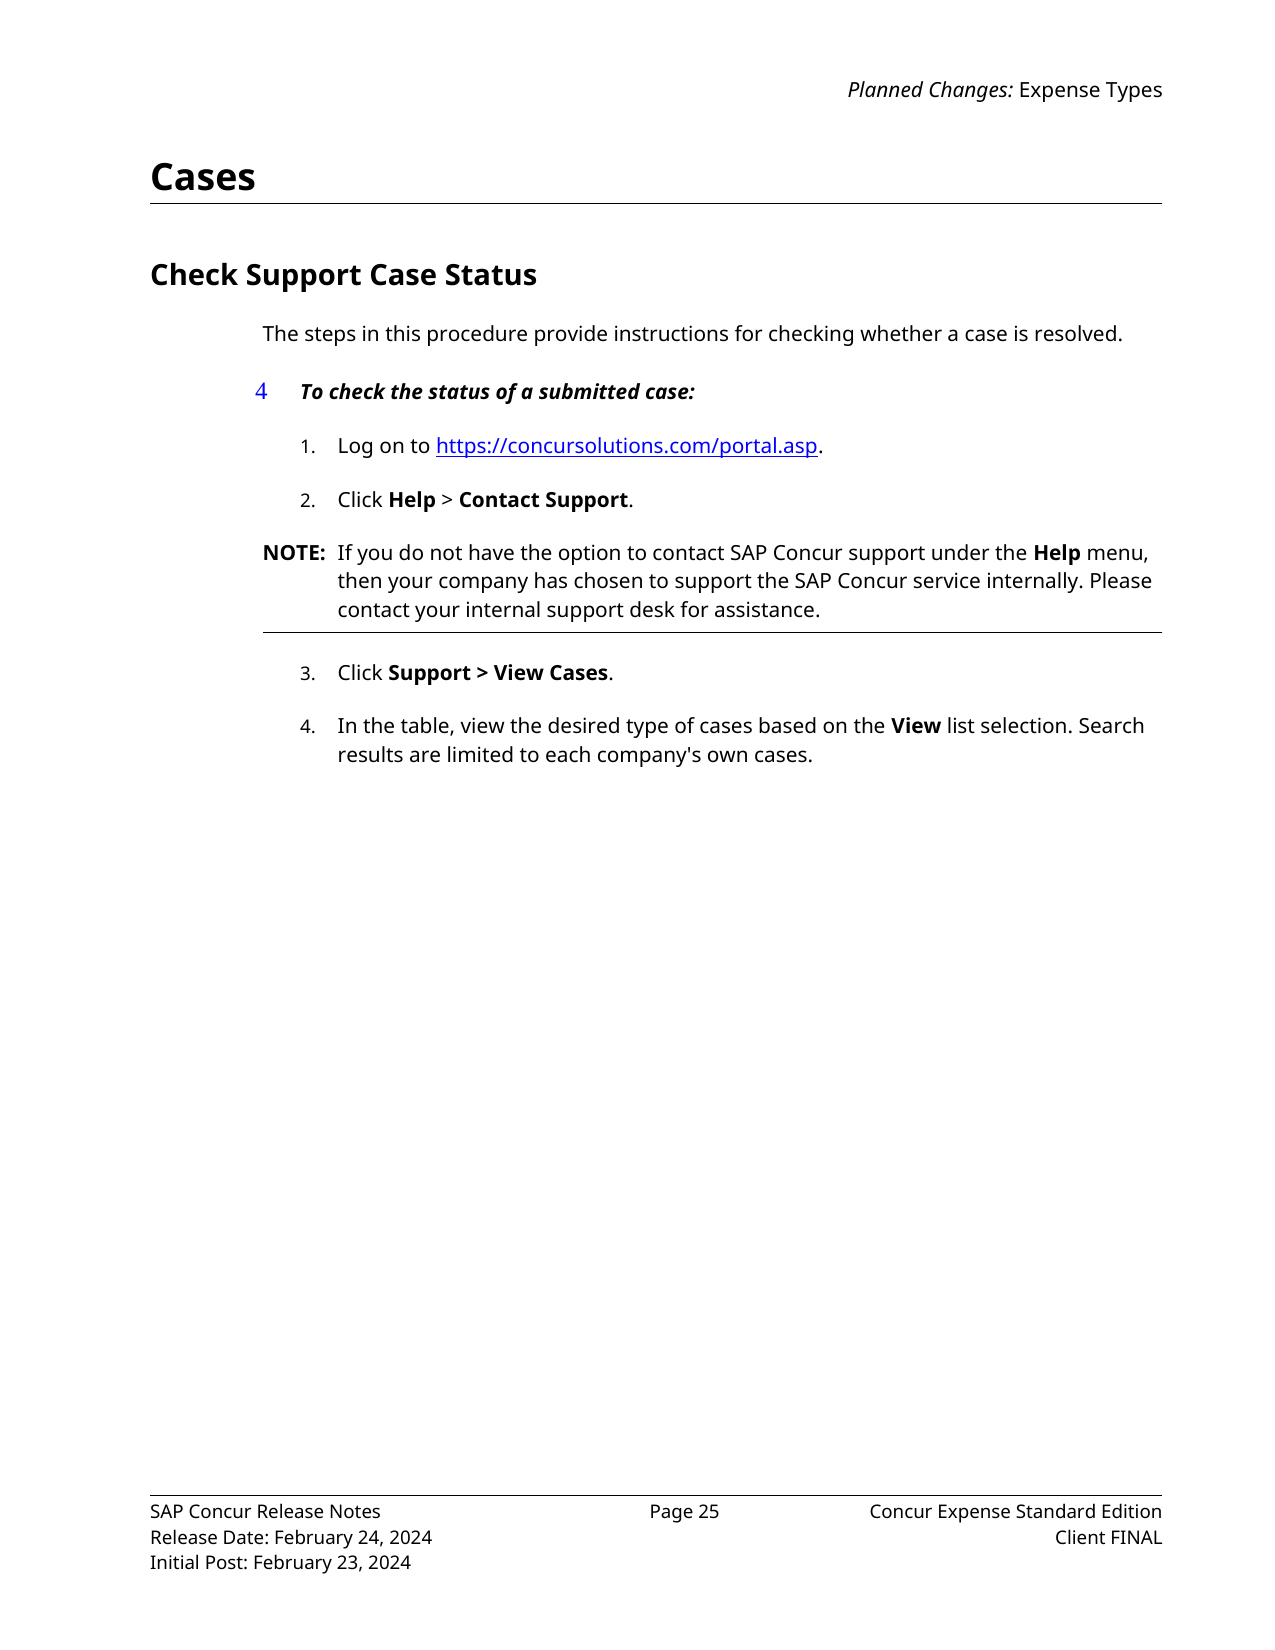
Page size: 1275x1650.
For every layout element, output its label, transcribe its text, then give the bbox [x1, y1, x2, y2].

list In the table, view the desired type of cases based on the View list selection. Search results are limited to each company's own cases. [300, 711, 1162, 768]
list Click Support > View Cases. [300, 658, 1162, 686]
text If you do not have the option to contact SAP Concur support under the Help menu, then your company has chosen to support the SAP Concur service internally. Please contact your internal support desk for assistance. [262, 538, 1162, 633]
list Log on to https://concursolutions.com/portal.asp. [300, 431, 1162, 460]
subtitle To check the status of a submitted case: [255, 372, 1162, 406]
subtitle Cases [150, 150, 1162, 203]
subtitle Check Support Case Status [150, 254, 1162, 294]
list Click Help > Contact Support. [300, 485, 1162, 513]
text The steps in this procedure provide instructions for checking whether a case is resolved. [262, 319, 1162, 347]
